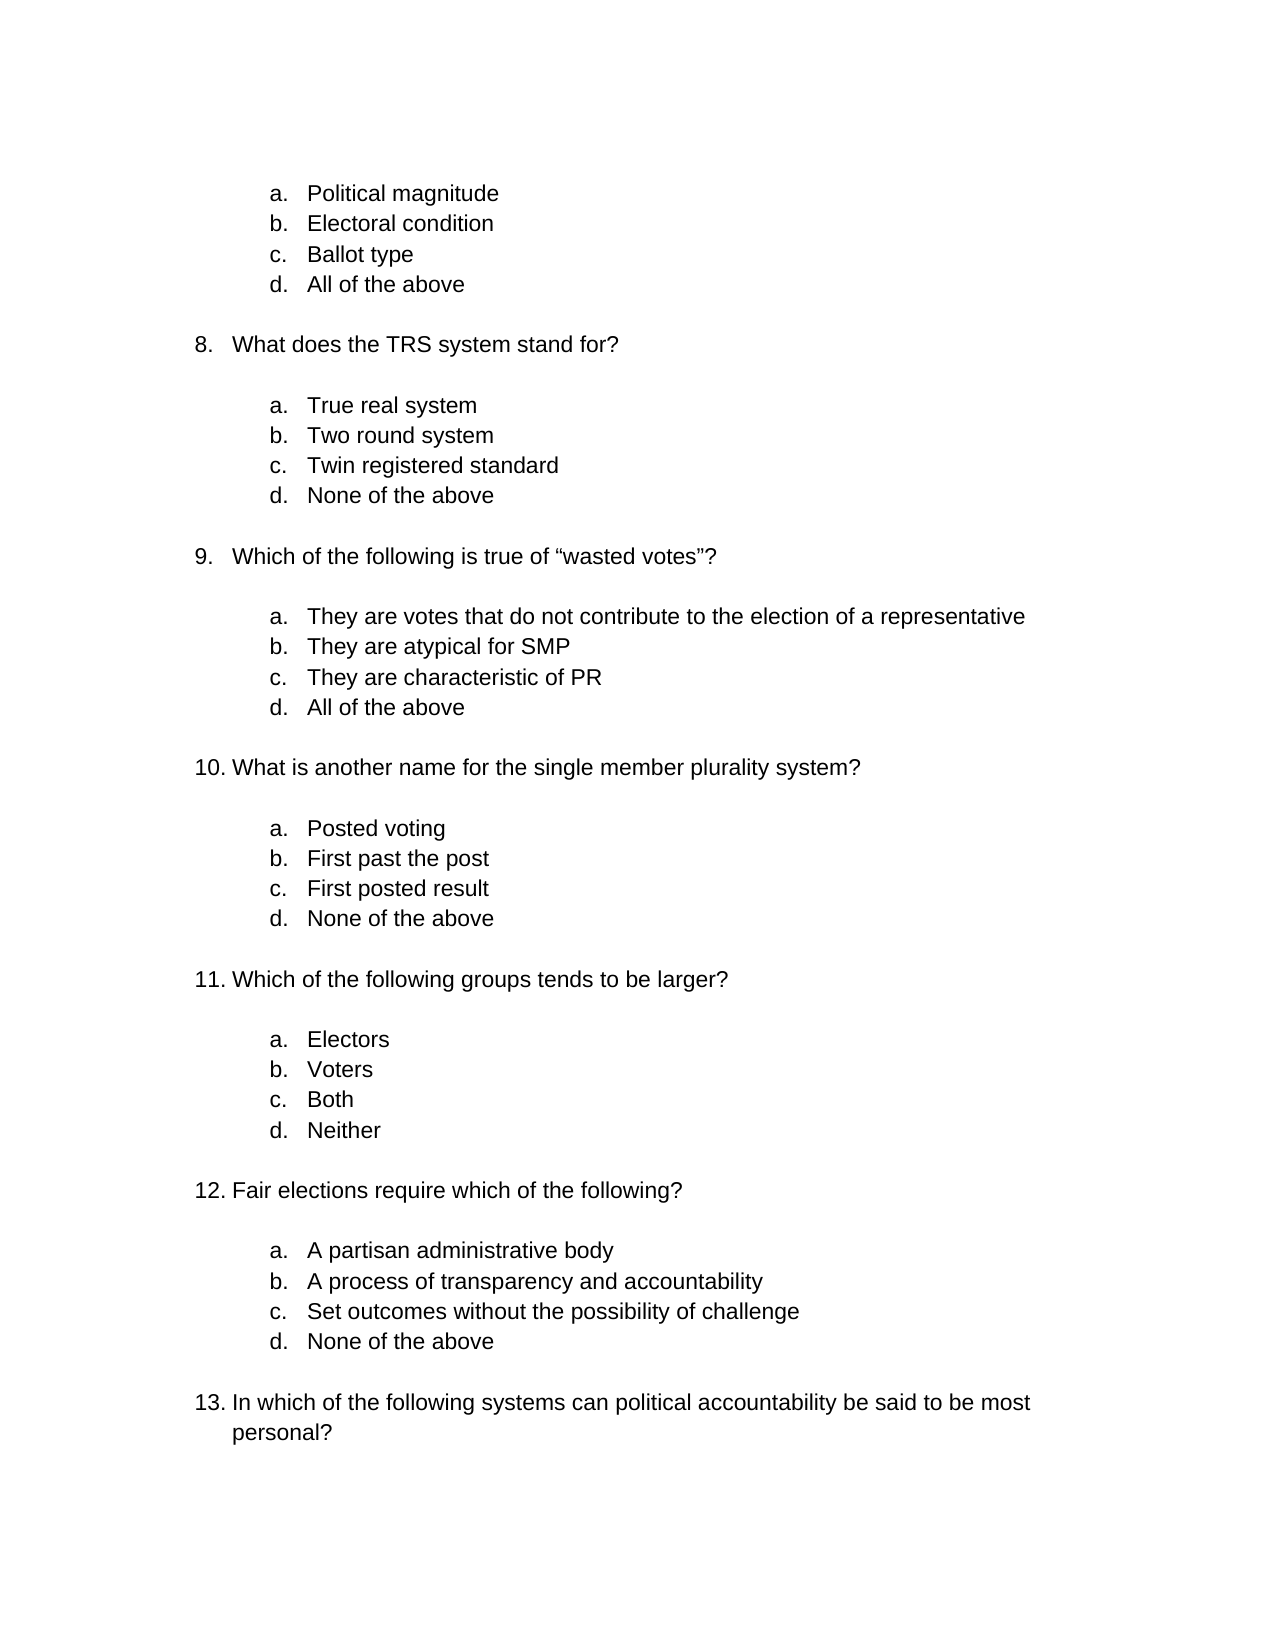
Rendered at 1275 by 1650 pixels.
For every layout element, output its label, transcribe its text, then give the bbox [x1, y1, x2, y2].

list Which of the following groups tends to be larger? [194, 966, 1125, 992]
list They are characteristic of PR [269, 663, 1125, 690]
list Which of the following is true of “wasted votes”? [194, 543, 1125, 569]
list Electors [269, 1026, 1125, 1052]
list None of the above [269, 482, 1125, 509]
list A process of transparency and accountability [269, 1268, 1125, 1294]
list None of the above [269, 1328, 1125, 1354]
list All of the above [269, 694, 1125, 720]
list They are votes that do not contribute to the election of a representative [269, 603, 1125, 629]
list None of the above [269, 905, 1125, 932]
list First posted result [269, 875, 1125, 901]
list Neither [269, 1117, 1125, 1143]
list In which of the following systems can political accountability be said to be most personal? [194, 1388, 1125, 1445]
list Two round system [269, 422, 1125, 448]
list Set outcomes without the possibility of challenge [269, 1298, 1125, 1324]
list Fair elections require which of the following? [194, 1177, 1125, 1203]
list Twin registered standard [269, 452, 1125, 478]
list What is another name for the single member plurality system? [194, 754, 1125, 781]
list Political magnitude [269, 180, 1125, 207]
list Both [269, 1086, 1125, 1113]
list First past the post [269, 845, 1125, 871]
list They are atypical for SMP [269, 633, 1125, 660]
list A partisan administrative body [269, 1237, 1125, 1264]
list True real system [269, 392, 1125, 418]
list Voters [269, 1056, 1125, 1083]
list What does the TRS system stand for? [194, 331, 1125, 358]
list Ballot type [269, 241, 1125, 267]
list All of the above [269, 271, 1125, 297]
list Electoral condition [269, 210, 1125, 237]
list Posted voting [269, 814, 1125, 841]
